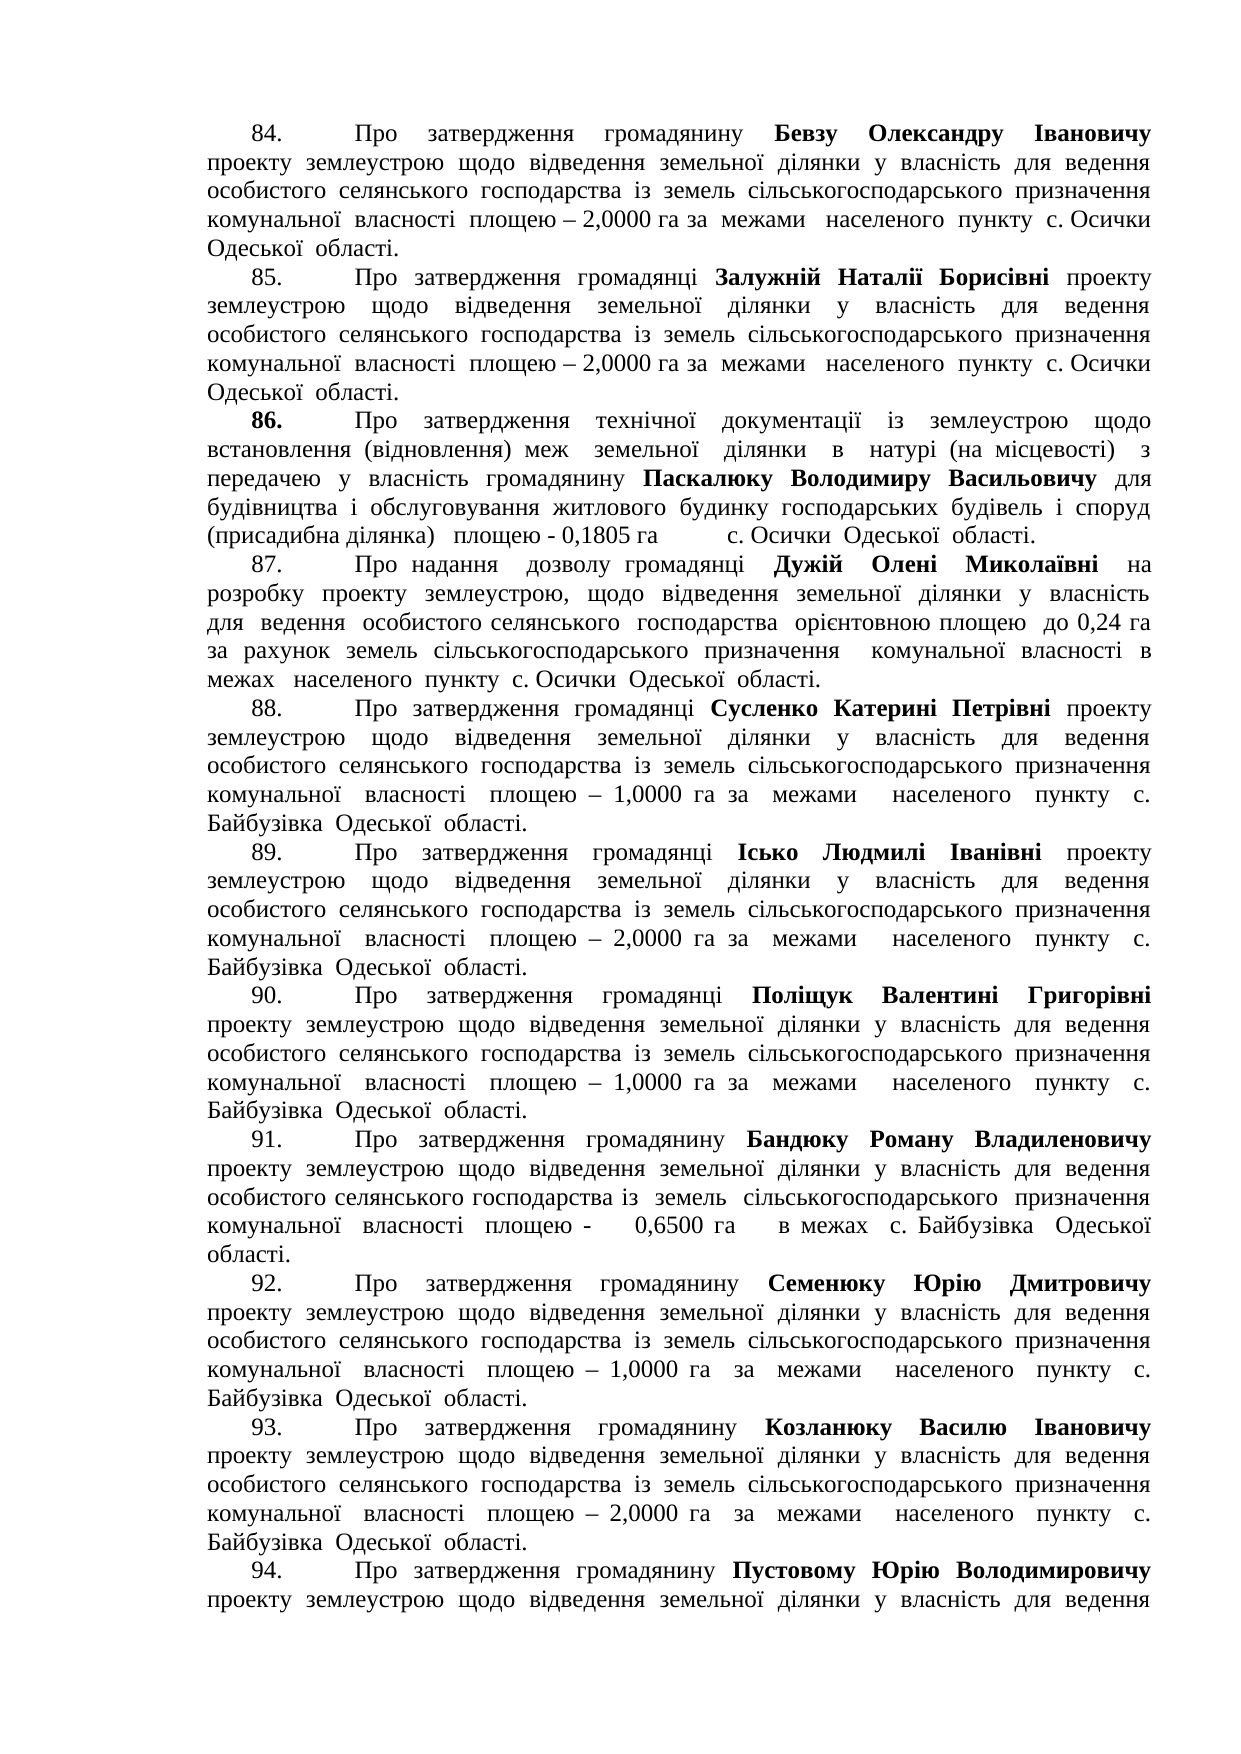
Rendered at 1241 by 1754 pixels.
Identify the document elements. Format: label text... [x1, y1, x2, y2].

list Про надання дозволу громадянці Дужій Олені Миколаївні на розробку проекту землеустрою, щодо відведення земельної ділянки у власність для ведення особистого селянського господарства орієнтовною площею до 0,24 га за рахунок земель сільськогосподарського призначення комунальної власності в межах населеного пункту с. Осички Одеської області. [207, 549, 1152, 693]
list Про затвердження громадянину Бандюку Роману Владиленовичу проекту землеустрою щодо відведення земельної ділянки у власність для ведення особистого селянського господарства із земель сільськогосподарського призначення комунальної власності площею - 0,6500 га в межах с. Байбузівка Одеської області. [207, 1124, 1152, 1268]
list Про затвердження громадянці Ісько Людмилі Іванівні проекту землеустрою щодо відведення земельної ділянки у власність для ведення особистого селянського господарства із земель сільськогосподарського призначення комунальної власності площею – 2,0000 га за межами населеного пункту с. Байбузівка Одеської області. [207, 837, 1152, 981]
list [207, 1556, 1152, 1613]
list Про затвердження громадянці Поліщук Валентині Григорівні проекту землеустрою щодо відведення земельної ділянки у власність для ведення особистого селянського господарства із земель сільськогосподарського призначення комунальної власності площею – 1,0000 га за межами населеного пункту с. Байбузівка Одеської області. [207, 981, 1152, 1124]
list Про затвердження громадянці Залужній Наталії Борисівні проекту землеустрою щодо відведення земельної ділянки у власність для ведення особистого селянського господарства із земель сільськогосподарського призначення комунальної власності площею – 2,0000 га за межами населеного пункту с. Осички Одеської області. [207, 262, 1152, 406]
list Про затвердження громадянину Бевзу Олександру Івановичу проекту землеустрою щодо відведення земельної ділянки у власність для ведення особистого селянського господарства із земель сільськогосподарського призначення комунальної власності площею – 2,0000 га за межами населеного пункту с. Осички Одеської області. [207, 118, 1152, 262]
list Про затвердження громадянину Семенюку Юрію Дмитровичу проекту землеустрою щодо відведення земельної ділянки у власність для ведення особистого селянського господарства із земель сільськогосподарського призначення комунальної власності площею – 1,0000 га за межами населеного пункту с. Байбузівка Одеської області. [207, 1268, 1152, 1412]
list Про затвердження громадянину Козланюку Василю Івановичу проекту землеустрою щодо відведення земельної ділянки у власність для ведення особистого селянського господарства із земель сільськогосподарського призначення комунальної власності площею – 2,0000 га за межами населеного пункту с. Байбузівка Одеської області. [207, 1412, 1152, 1556]
list Про затвердження технічної документації із землеустрою щодо встановлення (відновлення) меж земельної ділянки в натурі (на місцевості) з передачею у власність громадянину Паскалюку Володимиру Васильовичу для будівництва і обслуговування житлового будинку господарських будівель і споруд (присадибна ділянка) площею - 0,1805 га с. Осички Одеської області. [207, 406, 1152, 549]
list Про затвердження громадянці Сусленко Катерині Петрівні проекту землеустрою щодо відведення земельної ділянки у власність для ведення особистого селянського господарства із земель сільськогосподарського призначення комунальної власності площею – 1,0000 га за межами населеного пункту с. Байбузівка Одеської області. [207, 693, 1152, 837]
